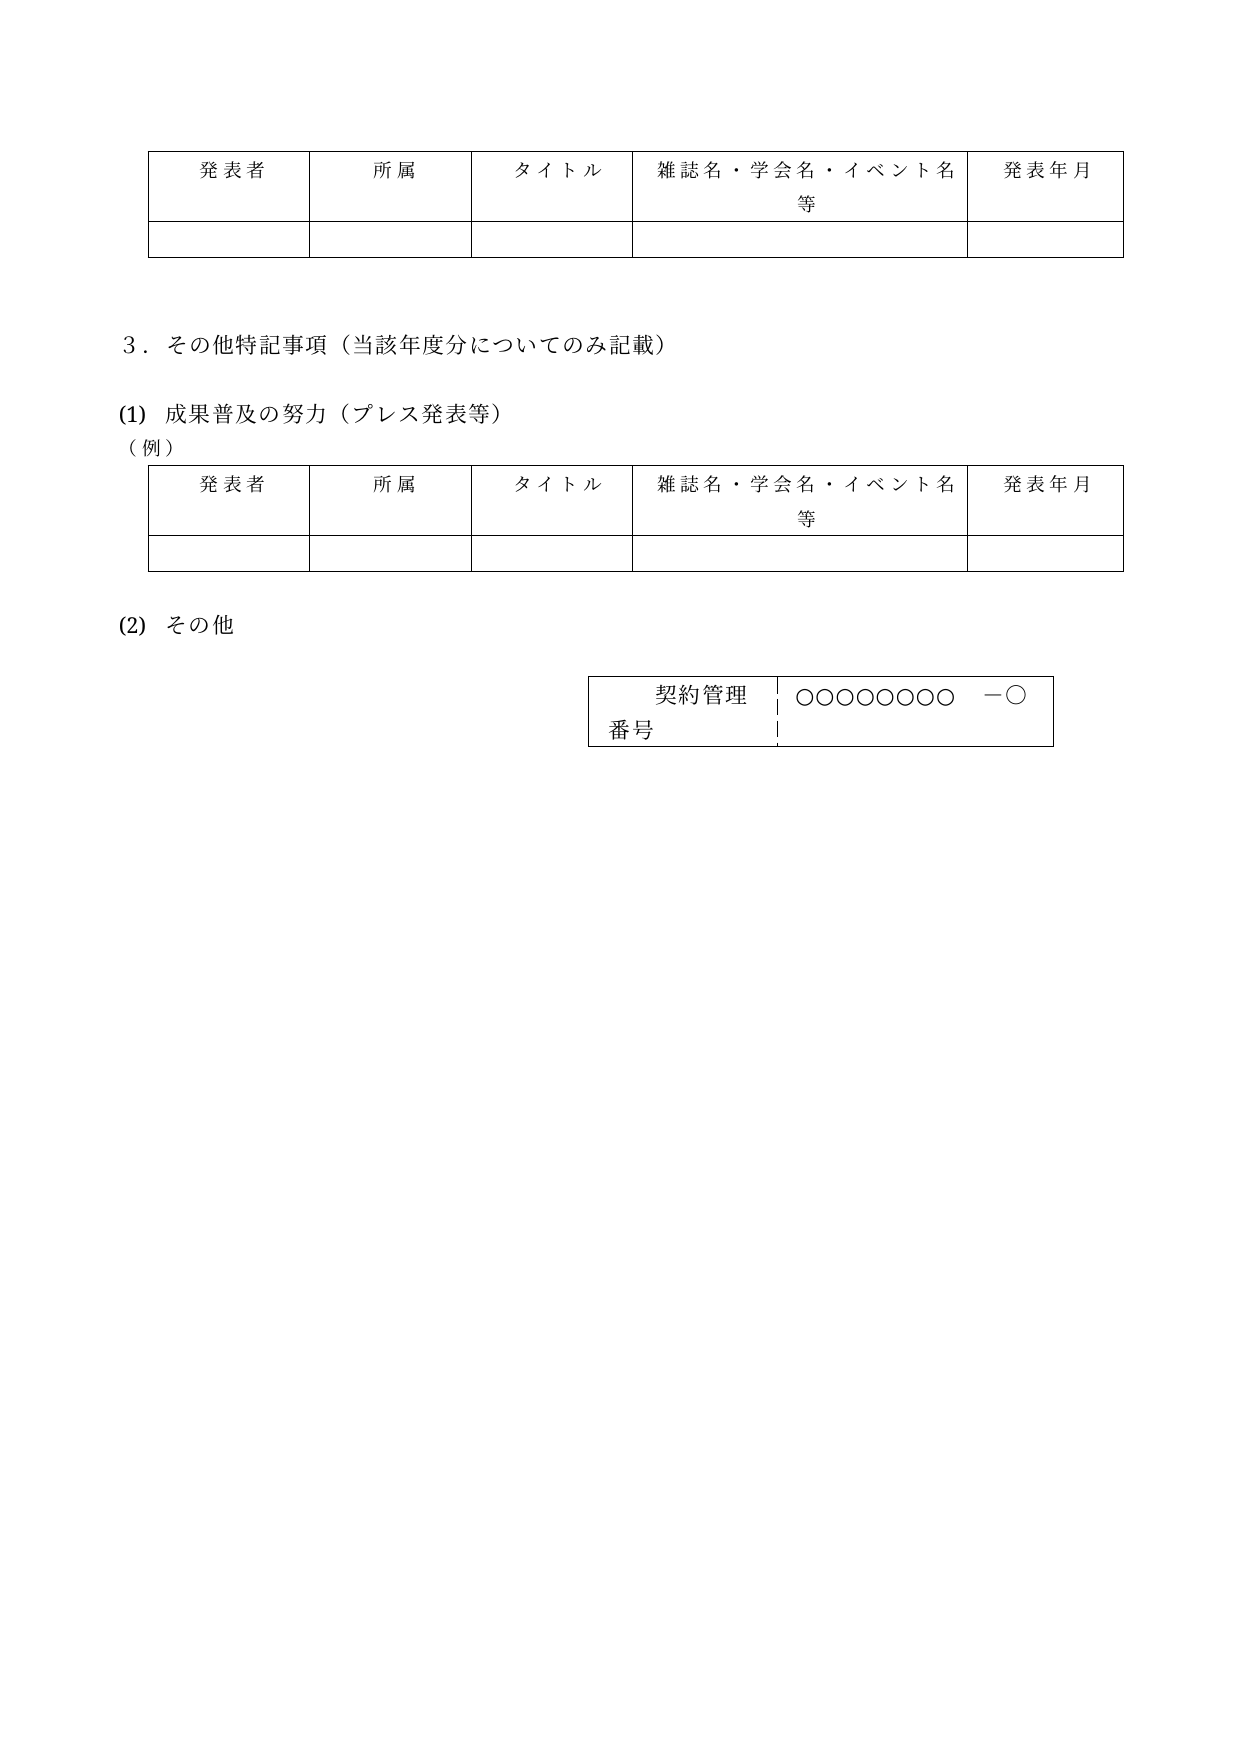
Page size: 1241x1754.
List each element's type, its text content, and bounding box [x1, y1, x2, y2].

table_header 所属 [310, 152, 471, 221]
table_cell [310, 222, 471, 257]
table_header 雑誌名・学会名・イベント名等 [633, 152, 967, 221]
table_cell [633, 536, 967, 571]
table_header タイトル [472, 152, 632, 221]
table_header 発表者 [149, 466, 309, 535]
table_cell [472, 222, 632, 257]
table_cell [472, 536, 632, 571]
table_header 発表者 [149, 152, 309, 221]
table_cell [633, 222, 967, 257]
table_header 所属 [310, 466, 471, 535]
text （例） [118, 431, 1122, 465]
table_cell [149, 222, 309, 257]
table_header 雑誌名・学会名・イベント名等 [633, 466, 967, 535]
text (2) その他 [118, 607, 1122, 641]
text ３．その他特記事項（当該年度分についてのみ記載） [118, 327, 1122, 361]
table_header 発表年月 [968, 152, 1123, 221]
table_cell [310, 536, 471, 571]
table_cell [149, 536, 309, 571]
table_header ○○○○○○○○－○ [777, 677, 1053, 746]
table_header 発表年月 [968, 466, 1123, 535]
table_header タイトル [472, 466, 632, 535]
table_header 契約管理番号 [589, 677, 777, 746]
table_cell [968, 536, 1123, 571]
text (1) 成果普及の努力（プレス発表等） [118, 396, 1122, 431]
table_cell [968, 222, 1123, 257]
